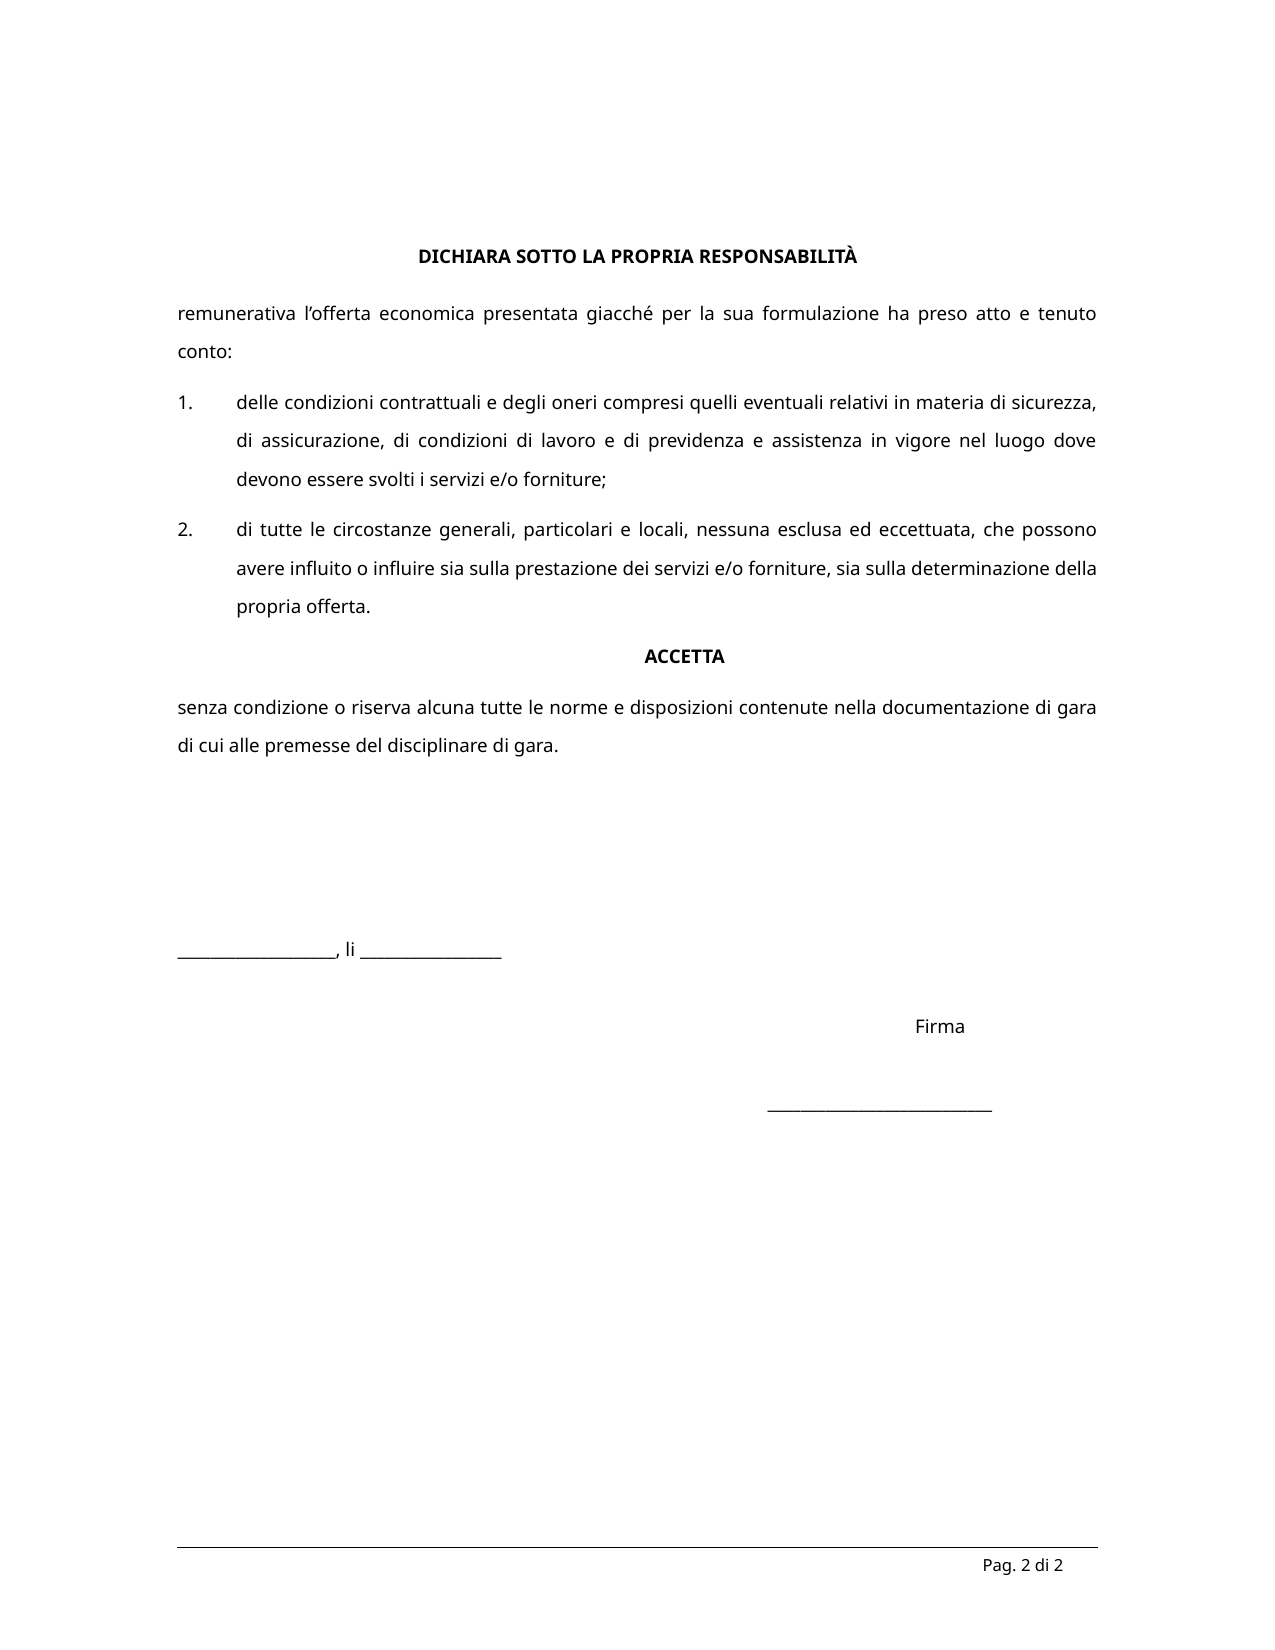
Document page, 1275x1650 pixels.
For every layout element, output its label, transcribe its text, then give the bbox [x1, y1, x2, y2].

text senza condizione o riserva alcuna tutte le norme e disposizioni contenute nella documentazione di gara di cui alle premesse del disciplinare di gara. [177, 694, 1098, 758]
text Firma [897, 1013, 1098, 1038]
text ACCETTA [271, 644, 1098, 669]
list delle condizioni contrattuali e degli oneri compresi quelli eventuali relativi in materia di sicurezza, di assicurazione, di condizioni di lavoro e di previdenza e assistenza in vigore nel luogo dove devono essere svolti i servizi e/o forniture; [177, 389, 1098, 491]
text remunerativa l’offerta economica presentata giacché per la sua formulazione ha preso atto e tenuto conto: [177, 301, 1098, 364]
text DICHIARA SOTTO LA PROPRIA RESPONSABILITÀ [177, 238, 1098, 269]
list di tutte le circostanze generali, particolari e locali, nessuna esclusa ed eccettuata, che possono avere influito o influire sia sulla prestazione dei servizi e/o forniture, sia sulla determinazione della propria offerta. [177, 517, 1098, 619]
text ___________________, li _________________ [177, 936, 1098, 962]
text ___________________________ [177, 1089, 1098, 1115]
